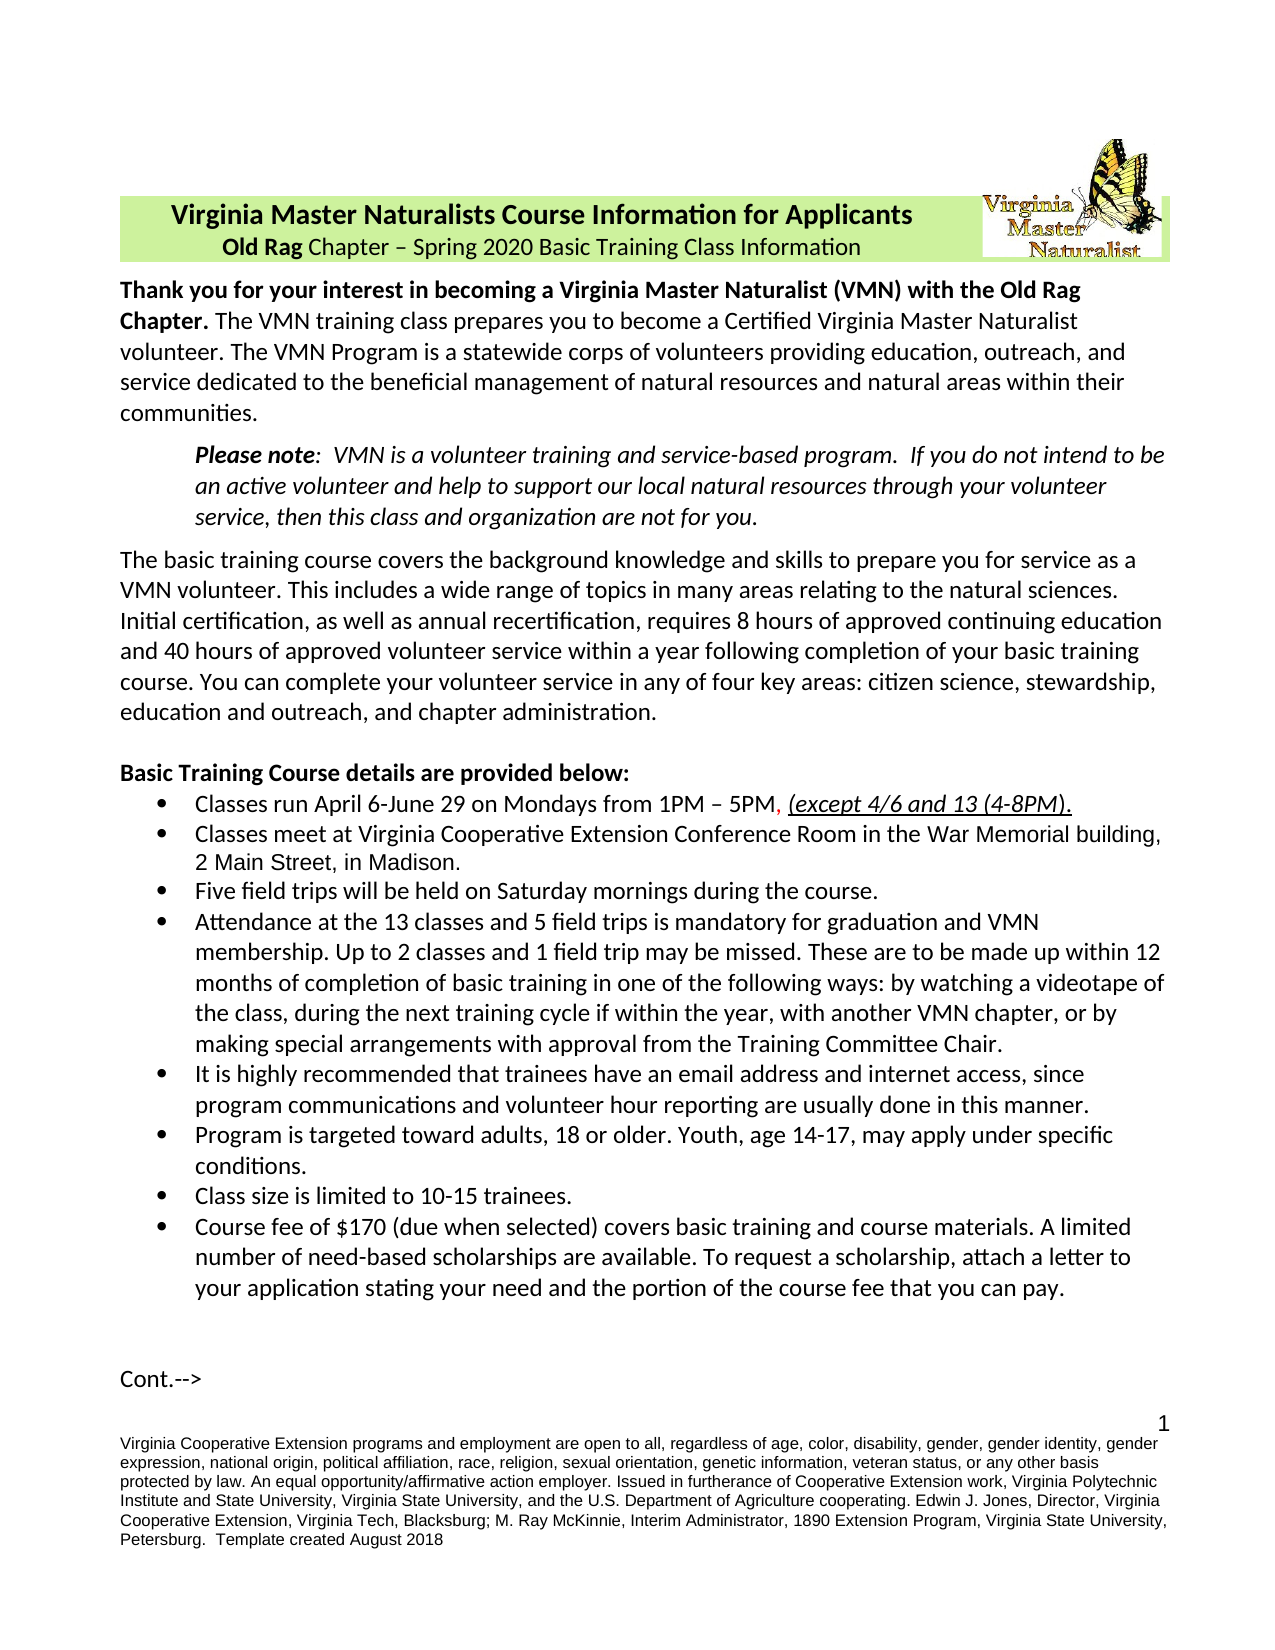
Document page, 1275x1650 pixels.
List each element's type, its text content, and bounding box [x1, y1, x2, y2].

list Attendance at the 13 classes and 5 field trips is mandatory for graduation and VMN membership. Up to 2 classes and 1 field trip may be missed. These are to be made up within 12 months of completion of basic training in one of the following ways: by watching a videotape of the class, during the next training cycle if within the year, with another VMN chapter, or by making special arrangements with approval from the Training Committee Chair. [157, 906, 1170, 1058]
text Virginia Master Naturalists Course Information for Applicants [120, 196, 982, 232]
text Thank you for your interest in becoming a Virginia Master Naturalist (VMN) with the Old Rag Chapter. The VMN training class prepares you to become a Certified Virginia Master Naturalist volunteer. The VMN Program is a statewide corps of volunteers providing education, outreach, and service dedicated to the beneficial management of natural resources and natural areas within their communities. [120, 274, 1170, 427]
list Classes run April 6-June 29 on Mondays from 1PM – 5PM, (except 4/6 and 13 (4-8PM). [157, 788, 1170, 818]
text Cont.--> [120, 1364, 1170, 1394]
list Five field trips will be held on Saturday mornings during the course. [157, 875, 1170, 906]
list Program is targeted toward adults, 18 or older. Youth, age 14-17, may apply under specific conditions. [157, 1119, 1170, 1181]
text Old Rag Chapter – Spring 2020 Basic Training Class Information [120, 232, 1170, 262]
list Class size is limited to 10-15 trainees. [157, 1181, 1170, 1211]
text The basic training course covers the background knowledge and skills to prepare you for service as a VMN volunteer. This includes a wide range of topics in many areas relating to the natural sciences. Initial certification, as well as annual recertification, requires 8 hours of approved continuing education and 40 hours of approved volunteer service within a year following completion of your basic training course. You can complete your volunteer service in any of four key areas: citizen science, stewardship, education and outreach, and chapter administration. [120, 544, 1170, 727]
list It is highly recommended that trainees have an email address and internet access, since program communications and volunteer hour reporting are usually done in this manner. [157, 1058, 1170, 1119]
list Classes meet at Virginia Cooperative Extension Conference Room in the War Memorial building, 2 Main Street, in Madison. [157, 818, 1170, 875]
list Course fee of $170 (due when selected) covers basic training and course materials. A limited number of need-based scholarships are available. To request a scholarship, attach a letter to your application stating your need and the portion of the course fee that you can pay. [157, 1211, 1170, 1303]
picture [982, 139, 1162, 257]
text Please note: VMN is a volunteer training and service-based program. If you do not intend to be an active volunteer and help to support our local natural resources through your volunteer service, then this class and organization are not for you. [195, 440, 1170, 531]
text Basic Training Course details are provided below: [120, 757, 1170, 788]
